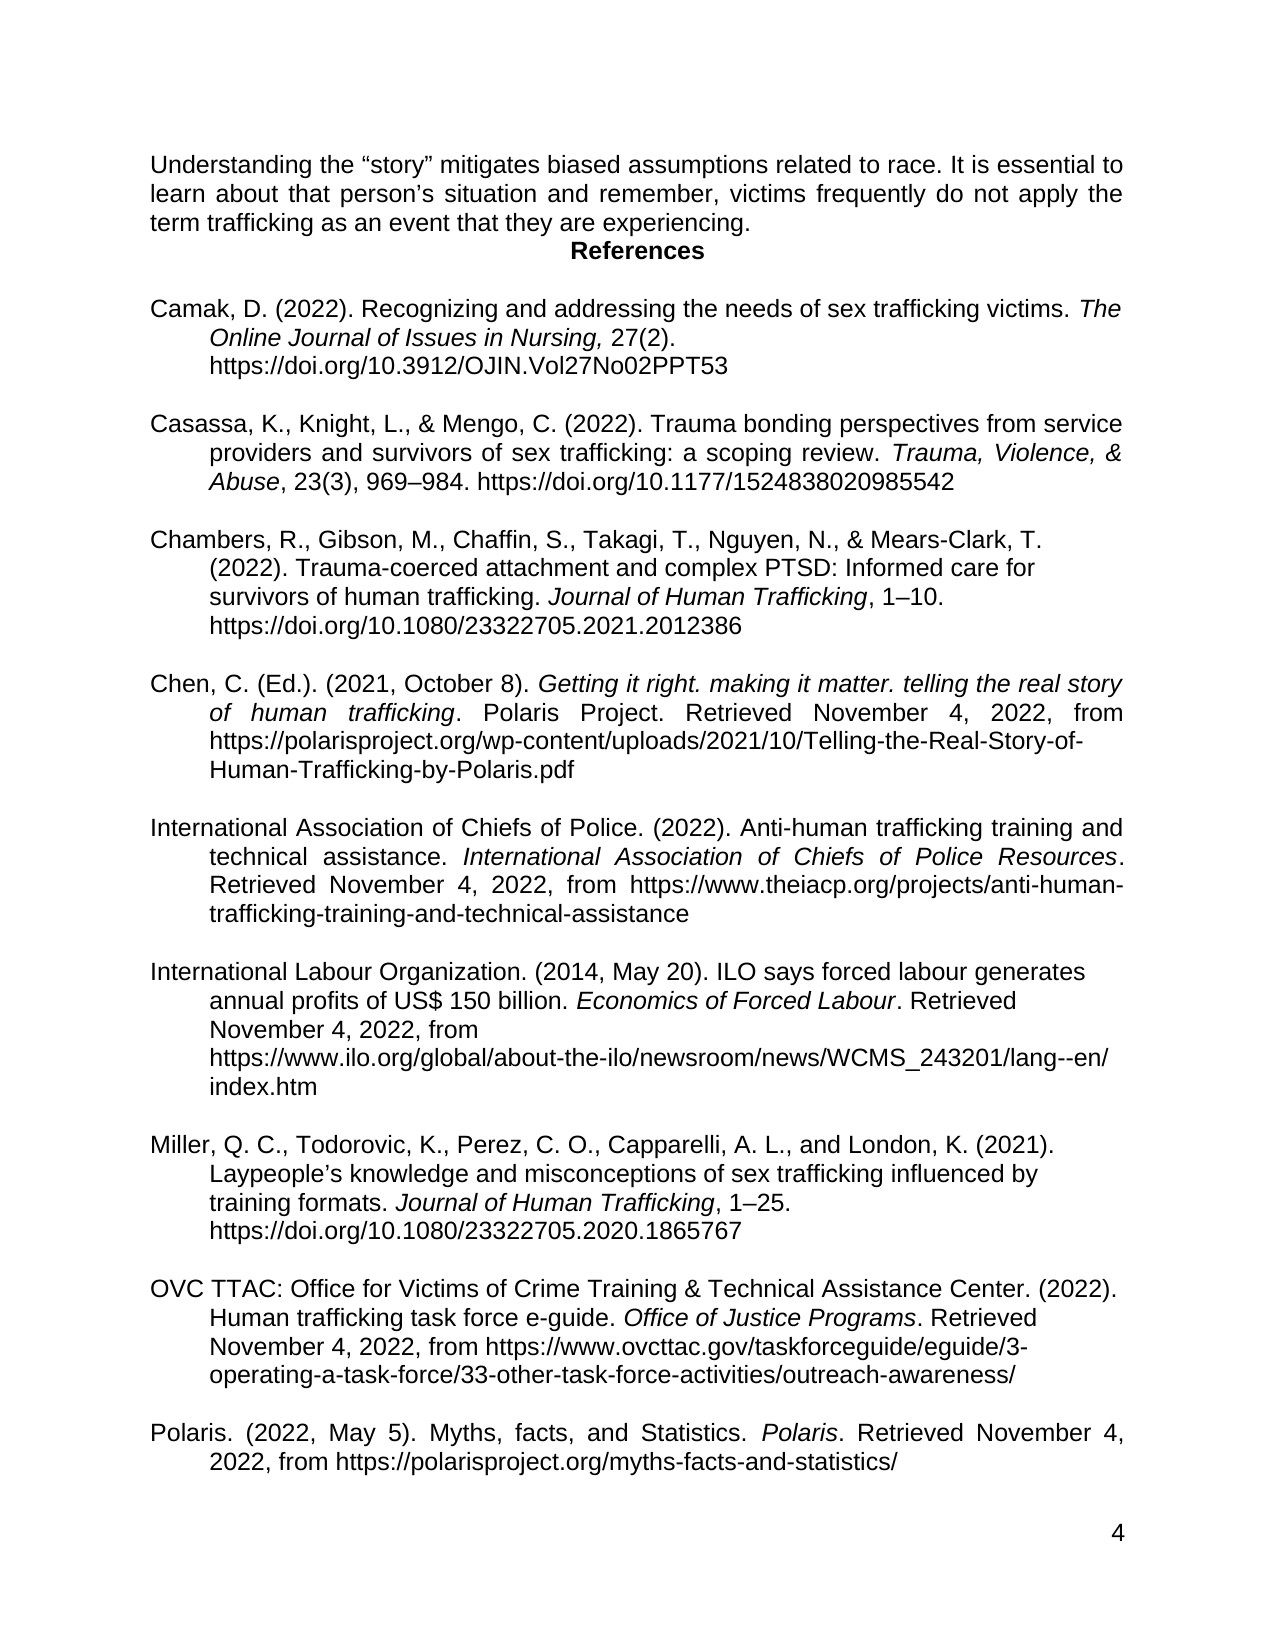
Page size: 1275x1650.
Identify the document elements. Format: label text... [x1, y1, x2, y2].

text References [150, 236, 1125, 265]
text International Association of Chiefs of Police. (2022). Anti-human trafficking training and technical assistance. International Association of Chiefs of Police Resources. Retrieved November 4, 2022, from https://www.theiacp.org/projects/anti-human-trafficking-training-and-technical-assistance [150, 813, 1125, 928]
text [150, 150, 1125, 236]
text Chambers, R., Gibson, M., Chaffin, S., Takagi, T., Nguyen, N., & Mears-Clark, T. (2022). Trauma-coerced attachment and complex PTSD: Informed care for survivors of human trafficking. Journal of Human Trafficking, 1–10. https://doi.org/10.1080/23322705.2021.2012386 [150, 524, 1125, 639]
text Chen, C. (Ed.). (2021, October 8). Getting it right. making it matter. telling the real story of human trafficking. Polaris Project. Retrieved November 4, 2022, from https://polarisproject.org/wp-content/uploads/2021/10/Telling-the-Real-Story-of-Human-Trafficking-by-Polaris.pdf [150, 669, 1125, 784]
text Camak, D. (2022). Recognizing and addressing the needs of sex trafficking victims. The Online Journal of Issues in Nursing, 27(2). https://doi.org/10.3912/OJIN.Vol27No02PPT53 [150, 294, 1125, 380]
text Polaris. (2022, May 5). Myths, facts, and Statistics. Polaris. Retrieved November 4, 2022, from https://polarisproject.org/myths-facts-and-statistics/ [150, 1418, 1125, 1476]
text Miller, Q. C., Todorovic, K., Perez, C. O., Capparelli, A. L., and London, K. (2021). Laypeople’s knowledge and misconceptions of sex trafficking influenced by training formats. Journal of Human Trafficking, 1–25. https://doi.org/10.1080/23322705.2020.1865767 [150, 1130, 1125, 1245]
text Casassa, K., Knight, L., & Mengo, C. (2022). Trauma bonding perspectives from service providers and survivors of sex trafficking: a scoping review. Trauma, Violence, & Abuse, 23(3), 969–984. https://doi.org/10.1177/1524838020985542 [150, 409, 1125, 495]
text OVC TTAC: Office for Victims of Crime Training & Technical Assistance Center. (2022). Human trafficking task force e-guide. Office of Justice Programs. Retrieved November 4, 2022, from https://www.ovcttac.gov/taskforceguide/eguide/3-operating-a-task-force/33-other-task-force-activities/outreach-awareness/ [150, 1274, 1125, 1389]
text International Labour Organization. (2014, May 20). ILO says forced labour generates annual profits of US$ 150 billion. Economics of Forced Labour. Retrieved November 4, 2022, from https://www.ilo.org/global/about-the-ilo/newsroom/news/WCMS_243201/lang--en/index.htm [150, 957, 1125, 1101]
